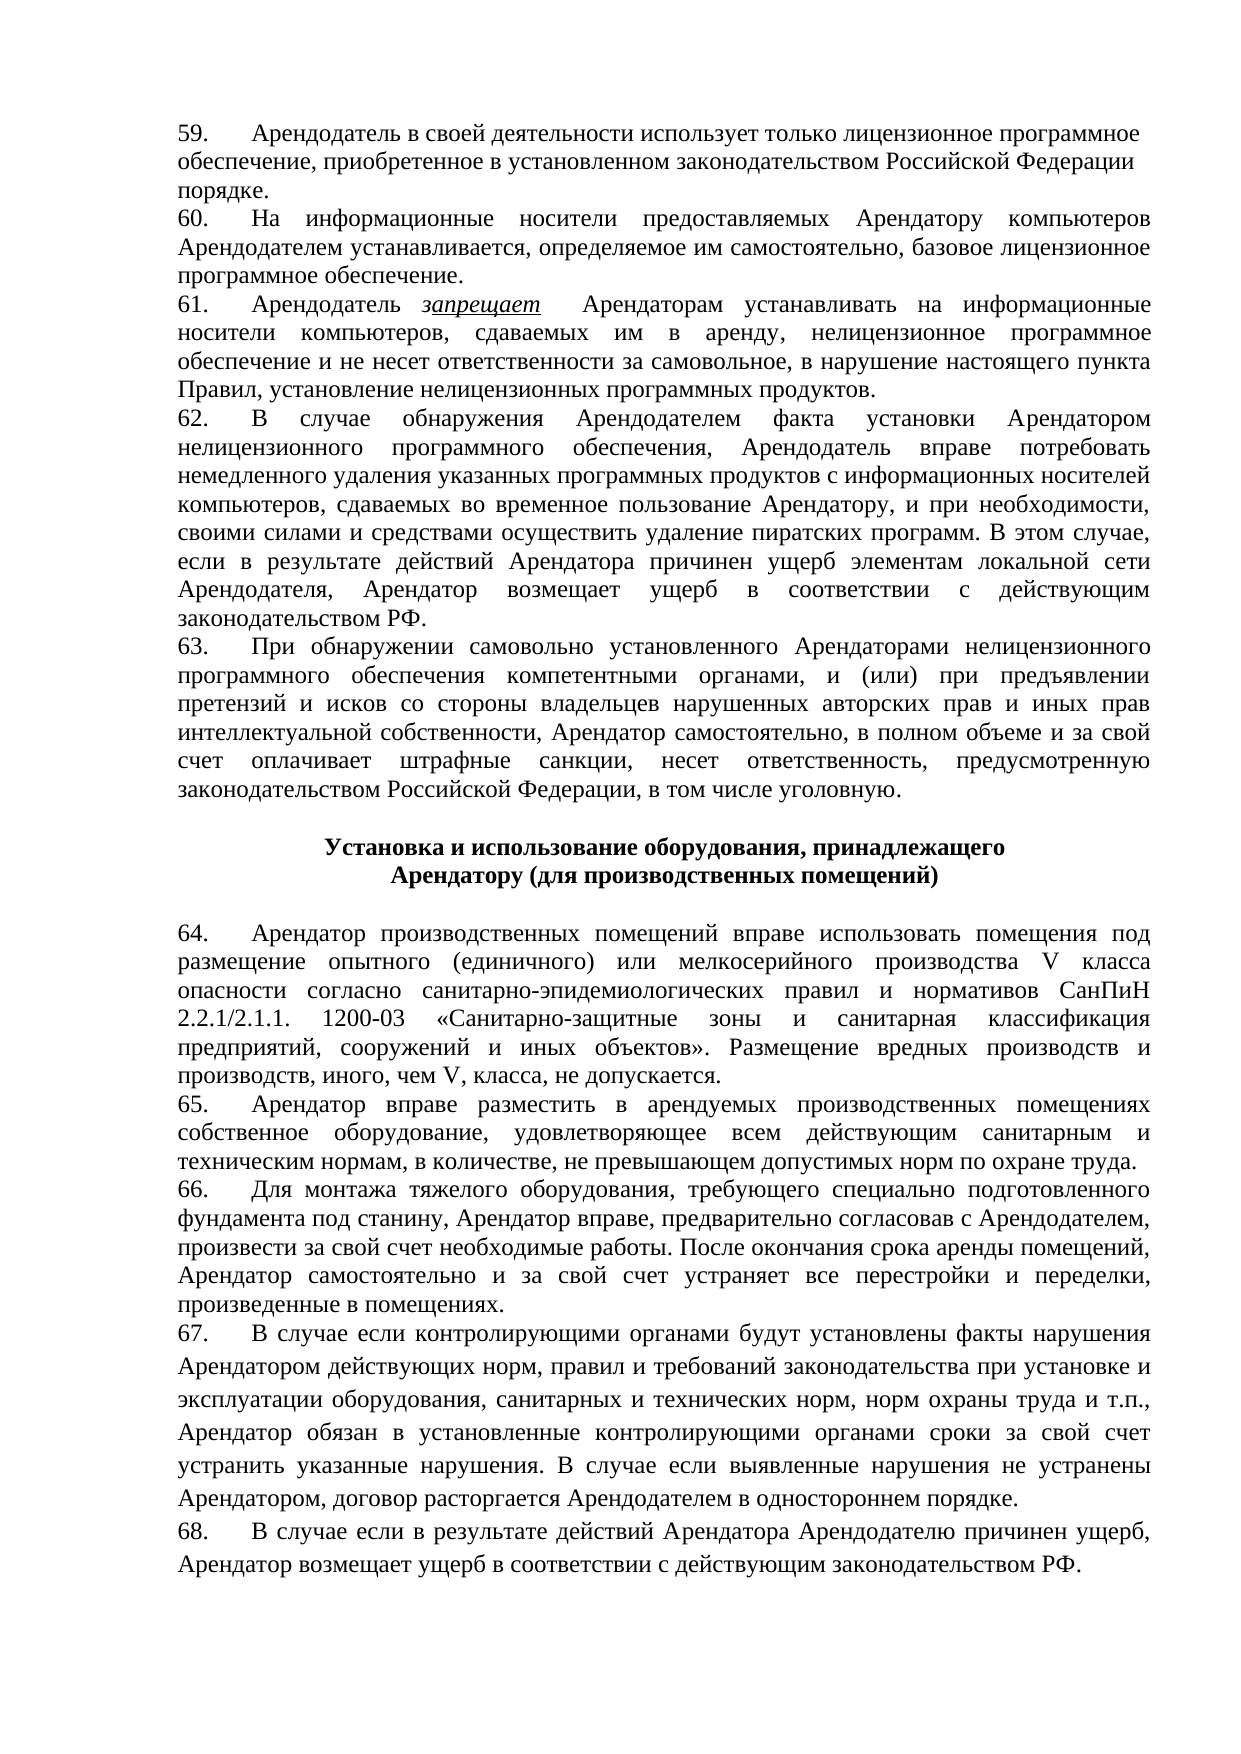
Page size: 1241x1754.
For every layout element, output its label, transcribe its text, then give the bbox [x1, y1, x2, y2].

list В случае обнаружения Арендодателем факта установки Арендатором нелицензионного программного обеспечения, Арендодатель вправе потребовать немедленного удаления указанных программных продуктов с информационных носителей компьютеров, сдаваемых во временное пользование Арендатору, и при необходимости, своими силами и средствами осуществить удаление пиратских программ. В этом случае, если в результате действий Арендатора причинен ущерб элементам локальной сети Арендодателя, Арендатор возмещает ущерб в соответствии с действующим законодательством РФ. [177, 403, 1151, 632]
list Арендатору (для производственных помещений) [177, 861, 1152, 889]
list При обнаружении самовольно установленного Арендаторами нелицензионного программного обеспечения компетентными органами, и (или) при предъявлении претензий и исков со стороны владельцев нарушенных авторских прав и иных прав интеллектуальной собственности, Арендатор самостоятельно, в полном объеме и за свой счет оплачивает штрафные санкции, несет ответственность, предусмотренную законодательством Российской Федерации, в том числе уголовную. [177, 632, 1151, 803]
list В случае если контролирующими органами будут установлены факты нарушения Арендатором действующих норм, правил и требований законодательства при установке и эксплуатации оборудования, санитарных и технических норм, норм охраны труда и т.п., Арендатор обязан в установленные контролирующими органами сроки за свой счет устранить указанные нарушения. В случае если выявленные нарушения не устранены Арендатором, договор расторгается Арендодателем в одностороннем порядке. [177, 1318, 1152, 1512]
list Установка и использование оборудования, принадлежащего [177, 832, 1152, 861]
list Арендатор производственных помещений вправе использовать помещения под размещение опытного (единичного) или мелкосерийного производства V класса опасности согласно санитарно-эпидемиологических правил и нормативов СанПиН 2.2.1/2.1.1. 1200-03 «Санитарно-защитные зоны и санитарная классификация предприятий, сооружений и иных объектов». Размещение вредных производств и производств, иного, чем V, класса, не допускается. [177, 918, 1151, 1089]
list Арендодатель запрещает Арендаторам устанавливать на информационные носители компьютеров, сдаваемых им в аренду, нелицензионное программное обеспечение и не несет ответственности за самовольное, в нарушение настоящего пункта Правил, установление нелицензионных программных продуктов. [177, 289, 1152, 403]
list В случае если в результате действий Арендатора Арендодателю причинен ущерб, Арендатор возмещает ущерб в соответствии с действующим законодательством РФ. [177, 1516, 1151, 1578]
list Арендодатель в своей деятельности использует только лицензионное программное обеспечение, приобретенное в установленном законодательством Российской Федерации порядке. [177, 118, 1151, 204]
list На информационные носители предоставляемых Арендатору компьютеров Арендодателем устанавливается, определяемое им самостоятельно, базовое лицензионное программное обеспечение. [177, 204, 1151, 289]
list Арендатор вправе разместить в арендуемых производственных помещениях собственное оборудование, удовлетворяющее всем действующим санитарным и техническим нормам, в количестве, не превышающем допустимых норм по охране труда. [177, 1089, 1151, 1175]
list Для монтажа тяжелого оборудования, требующего специально подготовленного фундамента под станину, Арендатор вправе, предварительно согласовав с Арендодателем, произвести за свой счет необходимые работы. После окончания срока аренды помещений, Арендатор самостоятельно и за свой счет устраняет все перестройки и переделки, произведенные в помещениях. [177, 1175, 1151, 1318]
